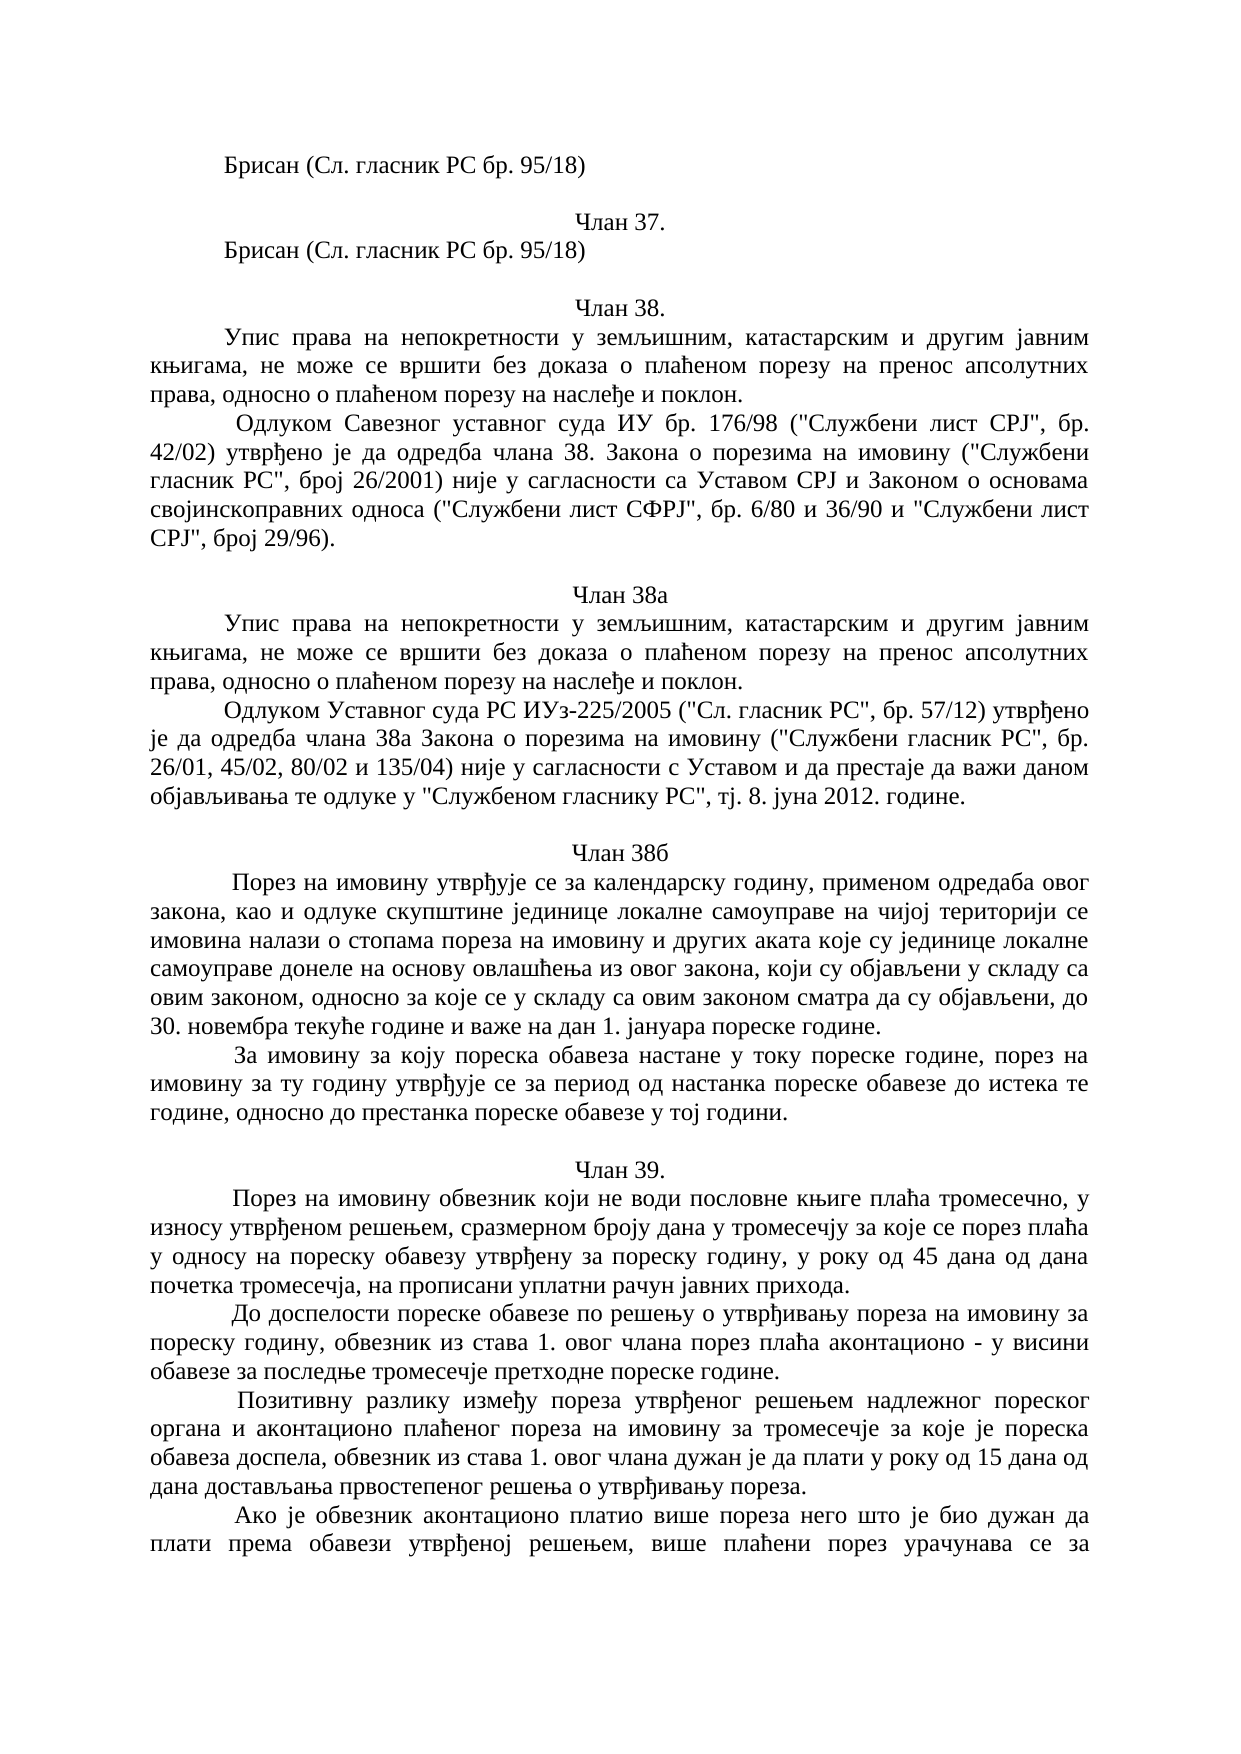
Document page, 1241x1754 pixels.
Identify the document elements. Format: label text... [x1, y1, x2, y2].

text Члан 38. [150, 293, 1090, 322]
text Позитивну разлику између пореза утврђеног решењем надлежног пореског органа и аконтационо плаћеног пореза на имовину за тромесечје за које је пореска обавеза доспела, обвезник из става 1. овог члана дужан је да плати у року од 15 дана од дана достављања првостепеног решења о утврђивању пореза. [150, 1385, 1090, 1500]
text Брисан (Сл. гласник РС бр. 95/18) [150, 236, 1090, 264]
text До доспелости пореске обавезе по решењу о утврђивању пореза на имовину за пореску годину, обвезник из става 1. овог члана порез плаћа аконтационо - у висини обавезе за последње тромесечје претходне пореске године. [150, 1298, 1090, 1385]
text Упис права на непокретности у земљишним, катастарским и другим јавним књигама, не може се вршити без доказа о плаћеном порезу на пренос апсолутних права, односно о плаћеном порезу на наслеђе и поклон. [150, 608, 1090, 695]
text Порез на имовину утврђује се за календарску годину, применом одредаба овог закона, као и одлуке скупштине јединице локалне самоуправе на чијој територији се имовина налази о стопама пореза на имовину и других аката које су јединице локалне самоуправе донеле на основу овлашћења из овог закона, који су објављени у складу са овим законом, односно за које се у складу са овим законом сматра да су објављени, до 30. новембра текуће године и важе на дан 1. јануара пореске године. [150, 867, 1090, 1040]
text Члан 38а [150, 580, 1090, 608]
text Одлуком Уставног суда РС ИУз-225/2005 ("Сл. гласник РС", бр. 57/12) утврђено је да одредба члана 38а Закона о порезима на имовину ("Службени гласник РС", бр. 26/01, 45/02, 80/02 и 135/04) није у сагласности с Уставом и да престаје да важи даном објављивања те одлуке у "Службеном гласнику РС", тј. 8. јуна 2012. године. [150, 695, 1090, 810]
text Члан 38б [150, 838, 1090, 867]
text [150, 1500, 1090, 1557]
text Члан 37. [150, 207, 1090, 236]
text Порез на имовину обвезник који не води пословне књиге плаћа тромесечно, у износу утврђеном решењем, сразмерном броју дана у тромесечју за које се порез плаћа у односу на пореску обавезу утврђену за пореску годину, у року од 45 дана од дана почетка тромесечја, на прописани уплатни рачун јавних прихода. [150, 1183, 1090, 1298]
text Брисан (Сл. гласник РС бр. 95/18) [150, 150, 1090, 179]
text Одлуком Савезног уставног суда ИУ бр. 176/98 ("Службени лист СРЈ", бр. 42/02) утврђено је да одредба члана 38. Закона о порезима на имовину ("Службени гласник РС", број 26/2001) није у сагласности са Уставом СРЈ и Законом о основама својинскоправних односа ("Службени лист СФРЈ", бр. 6/80 и 36/90 и "Службени лист СРЈ", број 29/96). [150, 408, 1090, 552]
text За имовину за коју пореска обавеза настане у току пореске године, порез на имовину за ту годину утврђује се за период од настанка пореске обавезе до истека те године, односно до престанка пореске обавезе у тој години. [150, 1040, 1090, 1126]
text Упис права на непокретности у земљишним, катастарским и другим јавним књигама, не може се вршити без доказа о плаћеном порезу на пренос апсолутних права, односно о плаћеном порезу на наслеђе и поклон. [150, 322, 1090, 408]
text Члан 39. [150, 1155, 1090, 1183]
